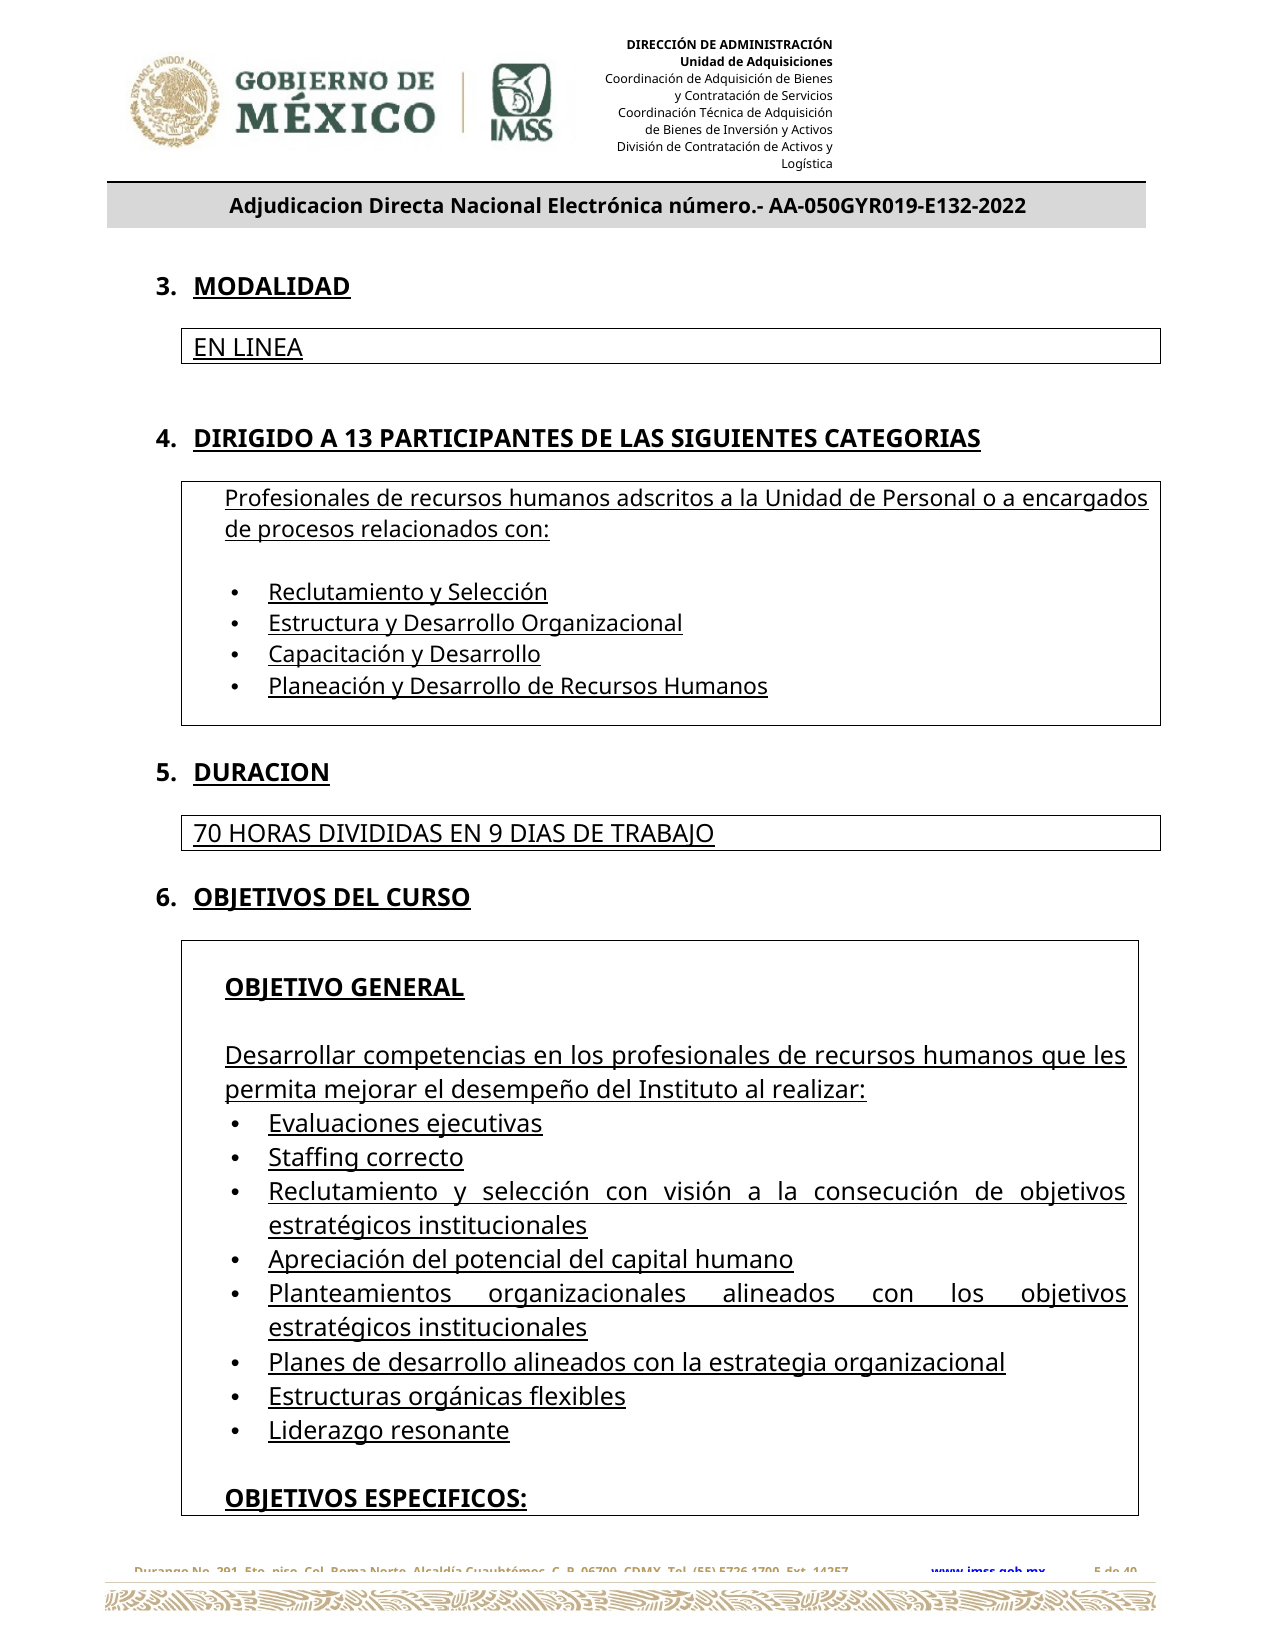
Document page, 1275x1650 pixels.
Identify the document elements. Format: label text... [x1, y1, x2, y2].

picture [118, 51, 576, 158]
picture [88, 1572, 1171, 1623]
table_header EN LINEA [182, 329, 1160, 363]
list DURACION [156, 755, 1157, 789]
table_header Profesionales de recursos humanos adscritos a la Unidad de Personal o a encargados de procesos relacionados con: Reclutamiento y Selección Estructura y Desarrollo Organizacional Capacitación y Desarrollo Planeación y Desarrollo de Recursos Humanos [182, 482, 1160, 725]
list MODALIDAD [156, 268, 1157, 302]
list OBJETIVOS DEL CURSO [156, 880, 1157, 914]
list DIRIGIDO A 13 PARTICIPANTES DE LAS SIGUIENTES CATEGORIAS [156, 421, 1157, 455]
table_header 70 HORAS DIVIDIDAS EN 9 DIAS DE TRABAJO [182, 816, 1160, 850]
